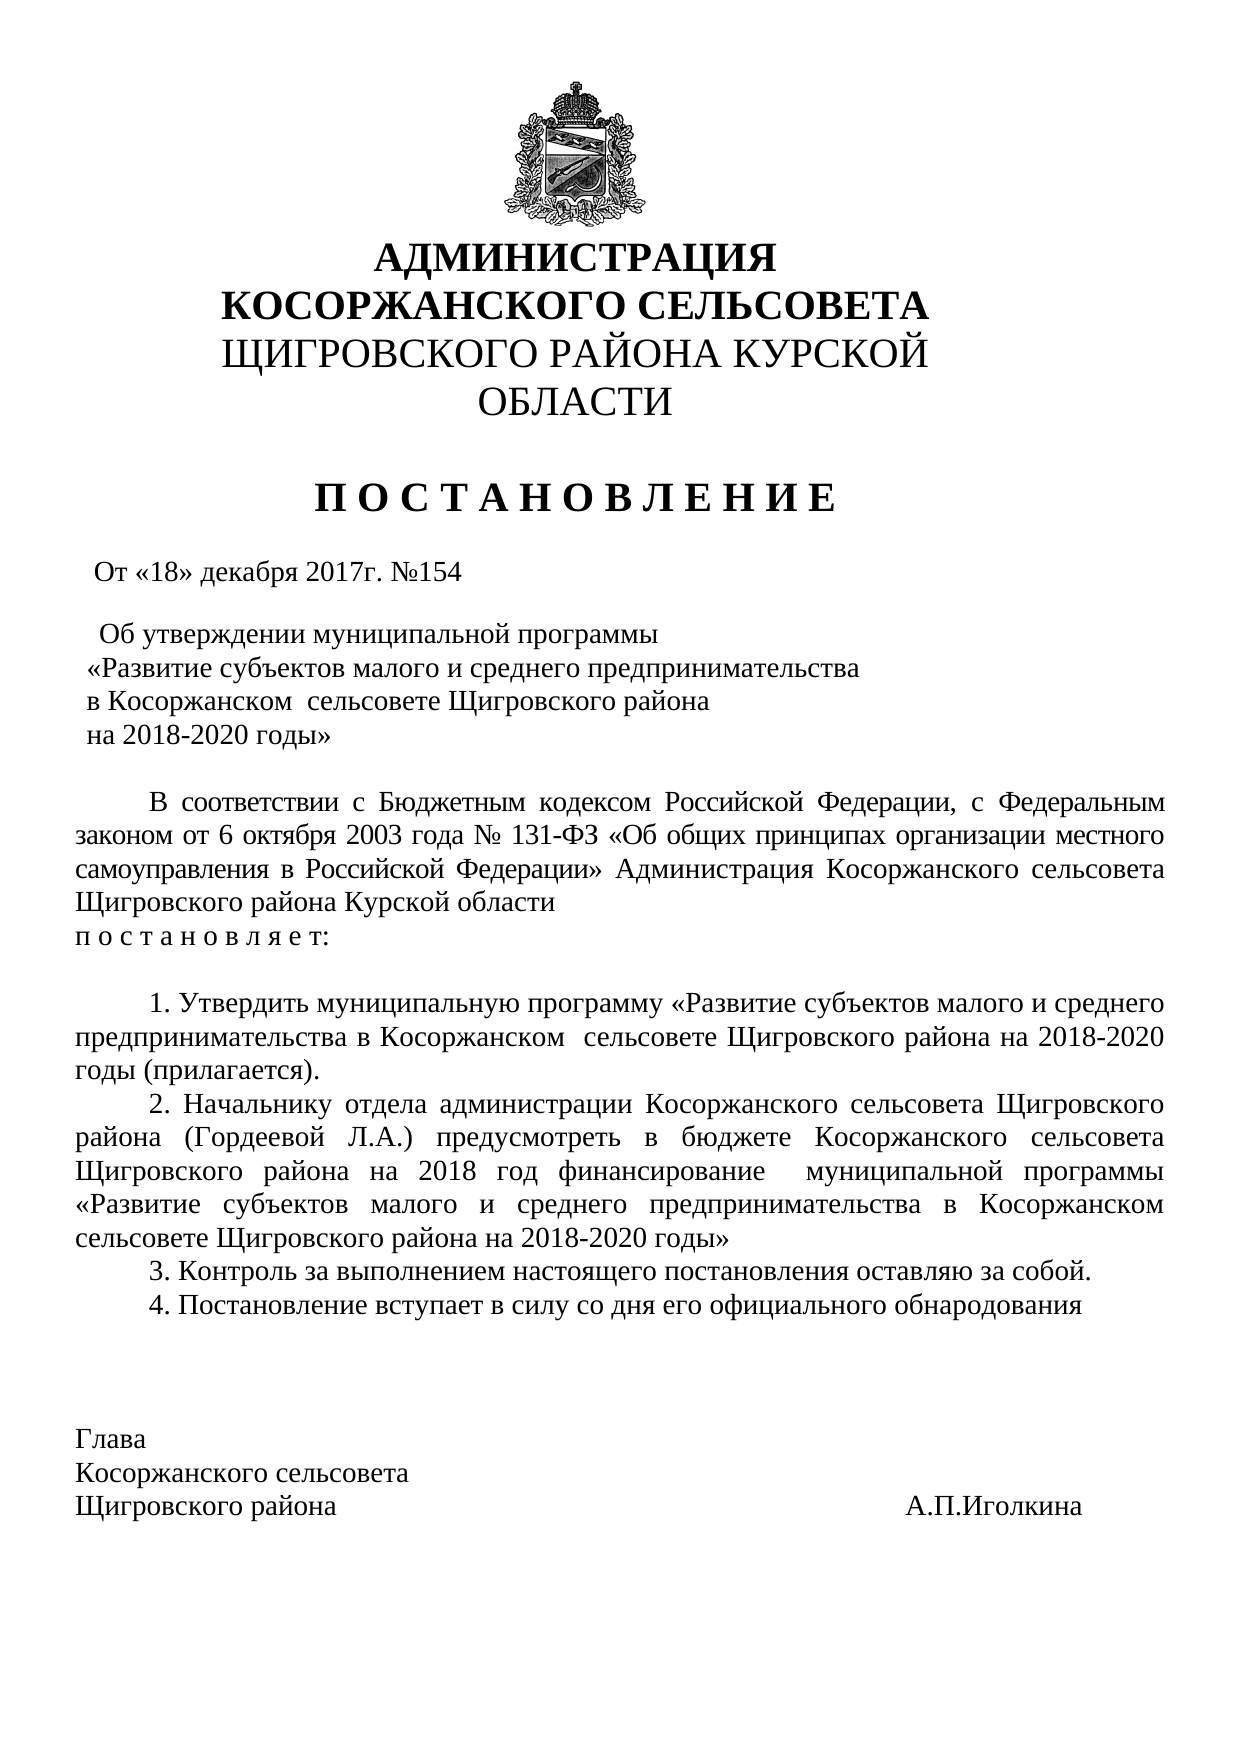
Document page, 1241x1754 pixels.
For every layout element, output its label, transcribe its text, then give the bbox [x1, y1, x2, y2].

text 2. Начальнику отдела администрации Косоржанского сельсовета Щигровского района (Гордеевой Л.А.) предусмотреть в бюджете Косоржанского сельсовета Щигровского района на 2018 год финансирование муниципальной программы «Развитие субъектов малого и среднего предпринимательства в Косоржанском сельсовете Щигровского района на 2018-2020 годы» [75, 1086, 1165, 1253]
text п о с т а н о в л я е т: [75, 918, 1165, 952]
text 3. Контроль за выполнением настоящего постановления оставляю за собой. [75, 1253, 1165, 1287]
text 4. Постановление вступает в силу со дня его официального обнародования [75, 1287, 1165, 1321]
text Щигровского района А.П.Иголкина [75, 1488, 1165, 1522]
table_header АДМИНИСТРАЦИЯ КОСОРЖАНСКОГО СЕЛЬСОВЕТА ЩИГРОВСКОГО РАЙОНА КУРСКОЙ ОБЛАСТИ П О С Т А Н О В Л Е Н И Е От «18» декабря 2017г. №154 Об утверждении муниципальной программы «Развитие субъектов малого и среднего предпринимательства в Косоржанском сельсовете Щигровского района на 2018-2020 годы» [75, 75, 1075, 750]
text Косоржанского сельсовета [75, 1455, 1165, 1488]
text 1. Утвердить муниципальную программу «Развитие субъектов малого и среднего предпринимательства в Косоржанском сельсовете Щигровского района на 2018-2020 годы (прилагается). [75, 985, 1165, 1086]
text В соответствии с Бюджетным кодексом Российской Федерации, с Федеральным законом от 6 октября 2003 года № 131-ФЗ «Об общих принципах организации местного самоуправления в Российской Федерации» Администрация Косоржанского сельсовета Щигровского района Курской области [75, 784, 1165, 918]
text Глава [75, 1421, 1165, 1455]
